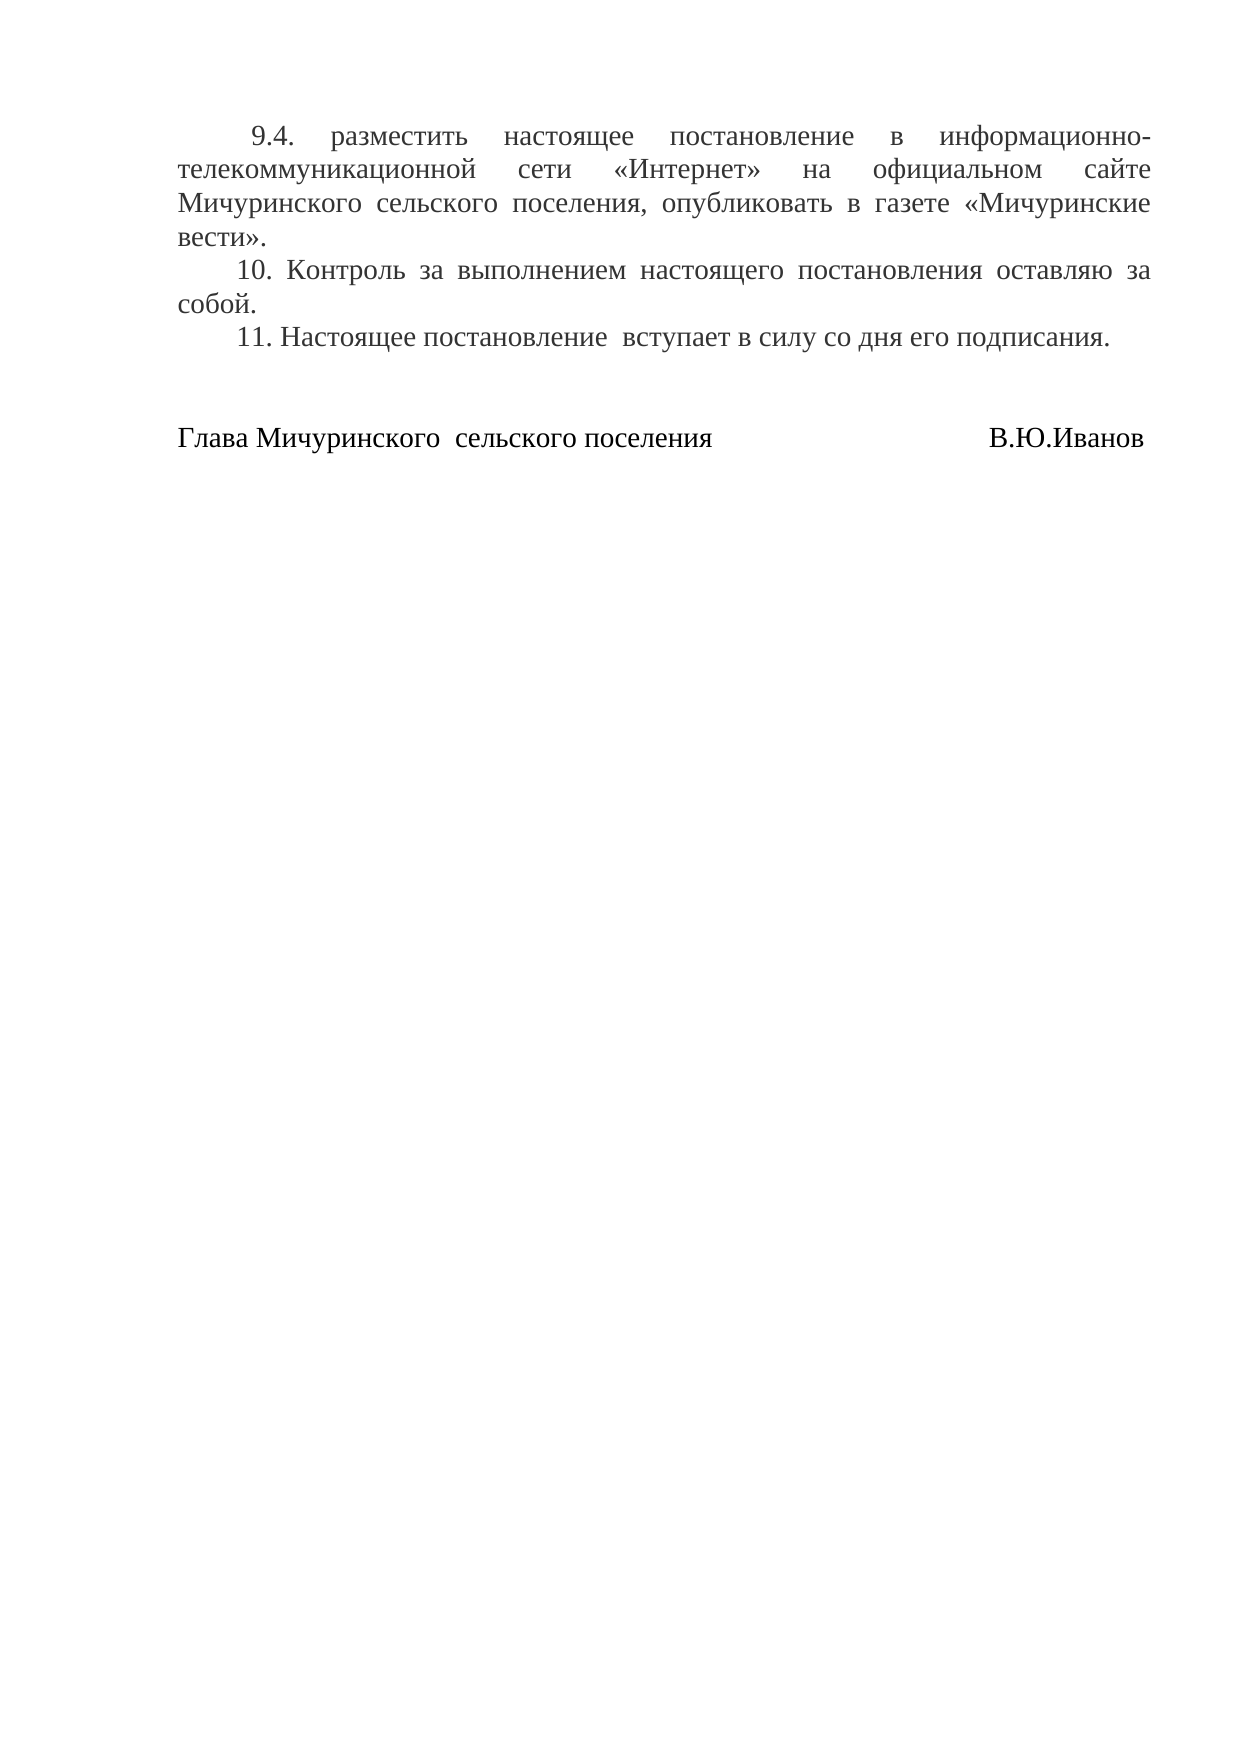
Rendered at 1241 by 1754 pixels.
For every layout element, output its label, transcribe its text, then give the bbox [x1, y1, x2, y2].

text 9.4. разместить настоящее постановление в информационно-телекоммуникационной сети «Интернет» на официальном сайте Мичуринского сельского поселения, опубликовать в газете «Мичуринские вести». [177, 118, 1152, 252]
text 11. Настоящее постановление вступает в силу со дня его подписания. [177, 319, 1152, 353]
text Глава Мичуринского сельского поселения В.Ю.Иванов [177, 420, 1152, 453]
text 10. Контроль за выполнением настоящего постановления оставляю за собой. [177, 252, 1152, 319]
